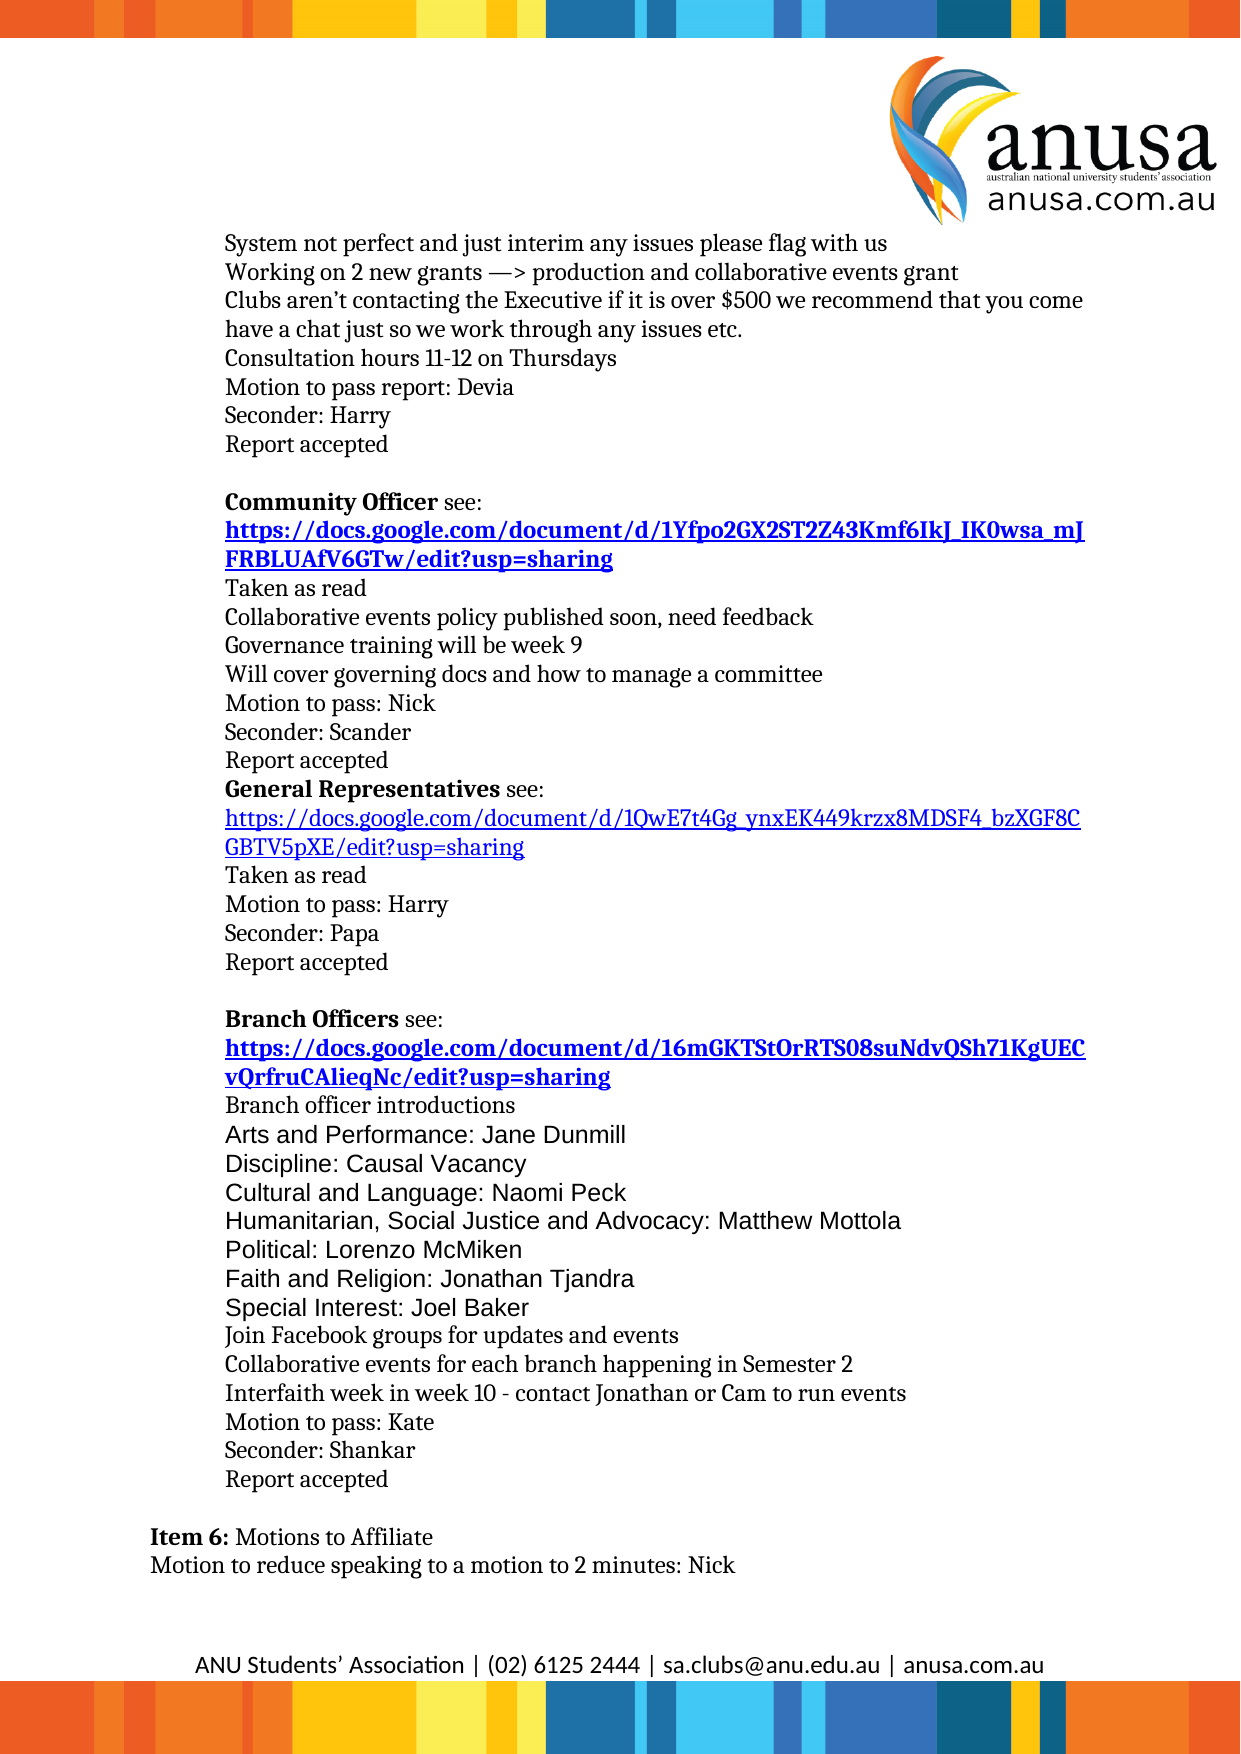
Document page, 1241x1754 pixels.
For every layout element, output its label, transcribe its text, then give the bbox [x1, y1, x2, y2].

text System not perfect and just interim any issues please flag with us [225, 229, 1090, 257]
picture [889, 56, 1217, 226]
text Governance training will be week 9 [225, 631, 1090, 660]
text Motion to pass: Harry [225, 890, 1090, 919]
text Seconder: Harry [225, 401, 1090, 430]
text Discipline: Causal Vacancy [225, 1149, 1090, 1177]
text Branch Officers see: https://docs.google.com/document/d/16mGKTStOrRTS08suNdvQSh71KgUECvQrfruCAlieqNc/edit?usp=sharing [225, 1005, 1090, 1091]
text Cultural and Language: Naomi Peck [225, 1177, 1090, 1206]
picture [0, 1681, 1241, 1754]
text Motion to pass: Kate [225, 1407, 1090, 1436]
text Working on 2 new grants —> production and collaborative events grant [225, 257, 1090, 286]
text Item 6: Motions to Affiliate [150, 1522, 1090, 1551]
text Branch officer introductions [225, 1091, 1090, 1120]
text Seconder: Shankar [225, 1436, 1090, 1465]
text Community Officer see: https://docs.google.com/document/d/1Yfpo2GX2ST2Z43Kmf6IkJ_IK0wsa_mJFRBLUAfV6GTw/edit?usp=sharing [225, 487, 1090, 574]
text Report accepted [225, 746, 1090, 775]
text Report accepted [225, 1465, 1090, 1494]
text Collaborative events policy published soon, need feedback [225, 602, 1090, 631]
text Consultation hours 11-12 on Thursdays [225, 344, 1090, 372]
text Faith and Religion: Jonathan Tjandra [225, 1264, 1090, 1292]
text Report accepted [225, 947, 1090, 976]
text Motion to reduce speaking to a motion to 2 minutes: Nick [150, 1551, 1090, 1580]
text Humanitarian, Social Justice and Advocacy: Matthew Mottola [225, 1206, 1090, 1235]
text Will cover governing docs and how to manage a committee [225, 660, 1090, 689]
text Seconder: Papa [225, 919, 1090, 947]
text Clubs aren’t contacting the Executive if it is over $500 we recommend that you come have a chat just so we work through any issues etc. [225, 286, 1090, 344]
text Arts and Performance: Jane Dunmill [225, 1120, 1090, 1149]
text Motion to pass: Nick [225, 689, 1090, 717]
text Taken as read [225, 574, 1090, 602]
text Political: Lorenzo McMiken [225, 1235, 1090, 1264]
picture [0, 0, 1241, 38]
text Special Interest: Joel Baker [225, 1292, 1090, 1321]
text General Representatives see: https://docs.google.com/document/d/1QwE7t4Gg_ynxEK449krzx8MDSF4_bzXGF8CGBTV5pXE/edit?usp=sharing [225, 775, 1090, 861]
text Motion to pass report: Devia [225, 372, 1090, 401]
text Report accepted [225, 430, 1090, 459]
text Taken as read [225, 861, 1090, 890]
text Interfaith week in week 10 - contact Jonathan or Cam to run events [225, 1379, 1090, 1407]
text Collaborative events for each branch happening in Semester 2 [225, 1350, 1090, 1379]
text Join Facebook groups for updates and events [225, 1321, 1090, 1350]
text Seconder: Scander [225, 717, 1090, 746]
